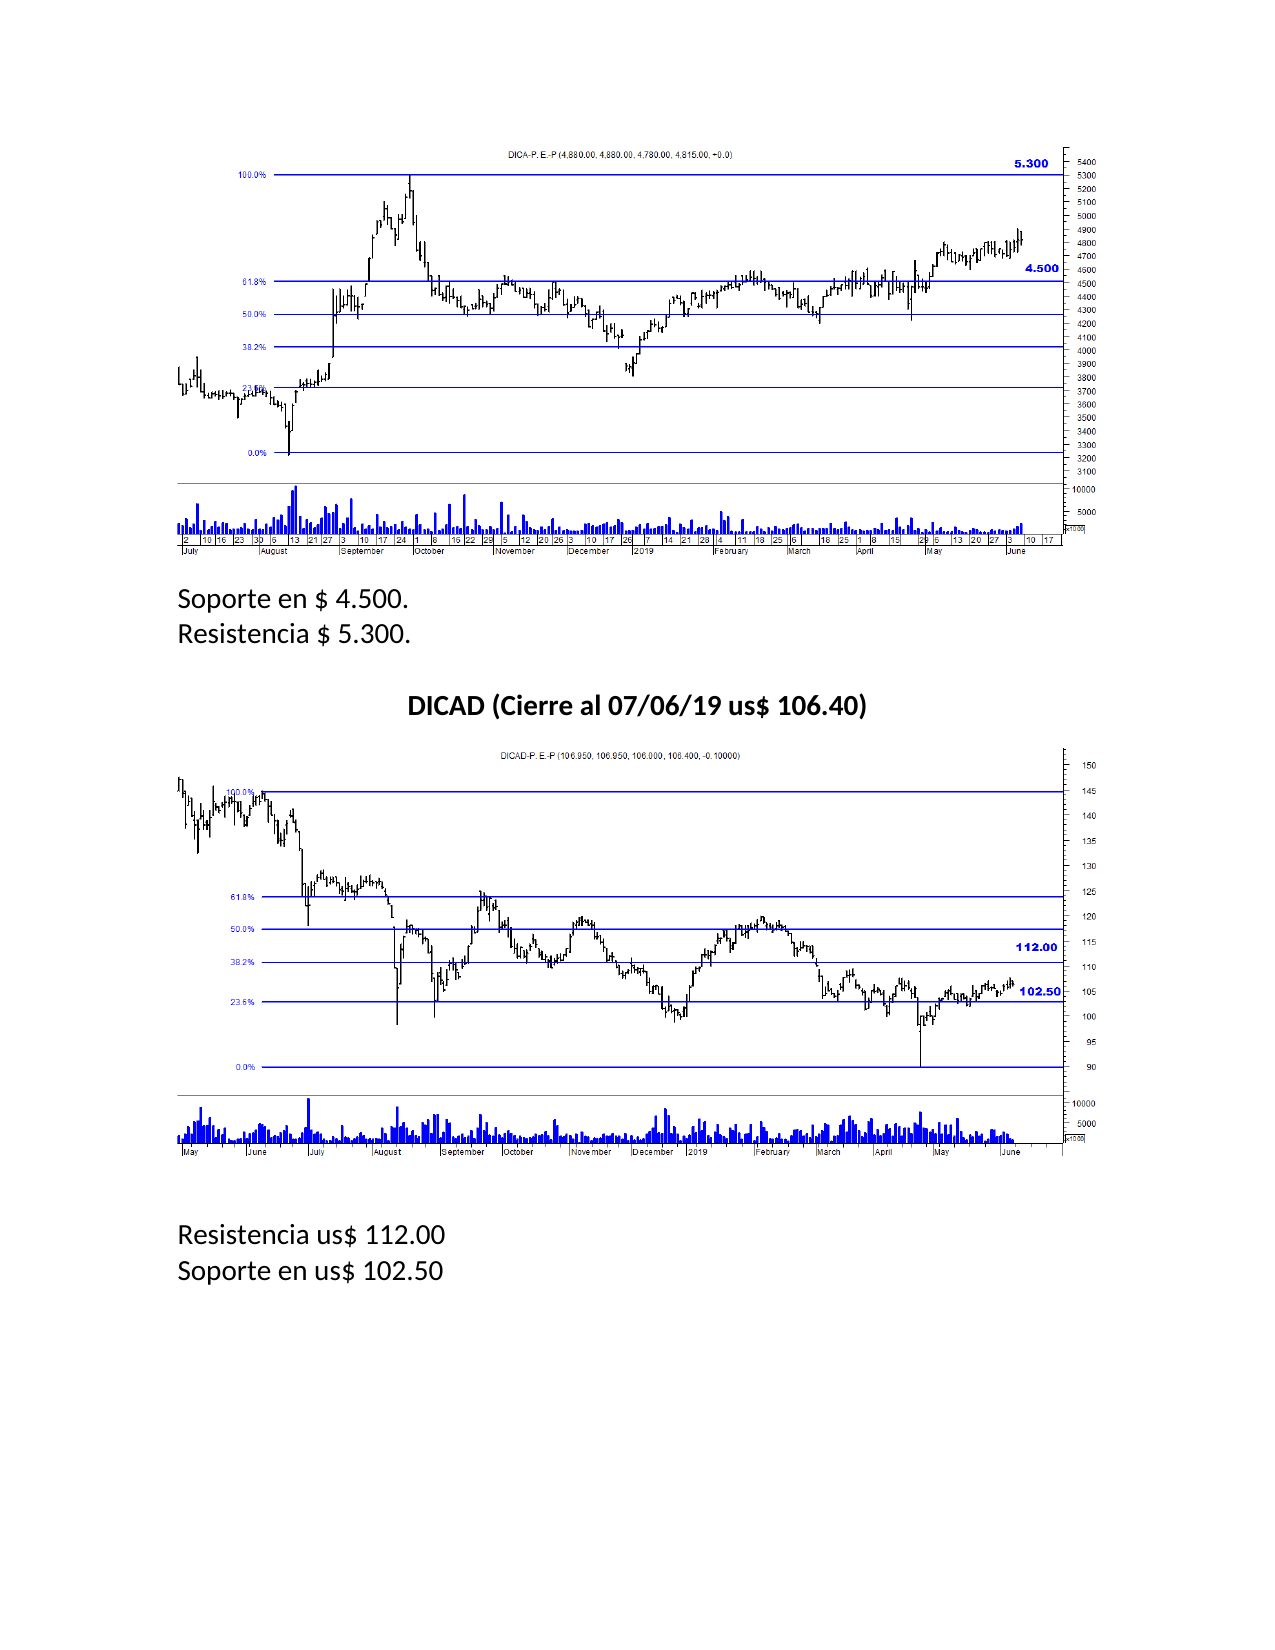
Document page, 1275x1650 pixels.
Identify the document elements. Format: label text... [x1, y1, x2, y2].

picture [177, 748, 1098, 1156]
text Resistencia us$ 112.00 [177, 1216, 1098, 1252]
picture [177, 147, 1098, 555]
text Soporte en $ 4.500. [177, 580, 1098, 616]
text DICAD (Cierre al 07/06/19 us$ 106.40) [177, 687, 1098, 722]
text Resistencia $ 5.300. [177, 616, 1098, 651]
text Soporte en us$ 102.50 [177, 1252, 1098, 1288]
